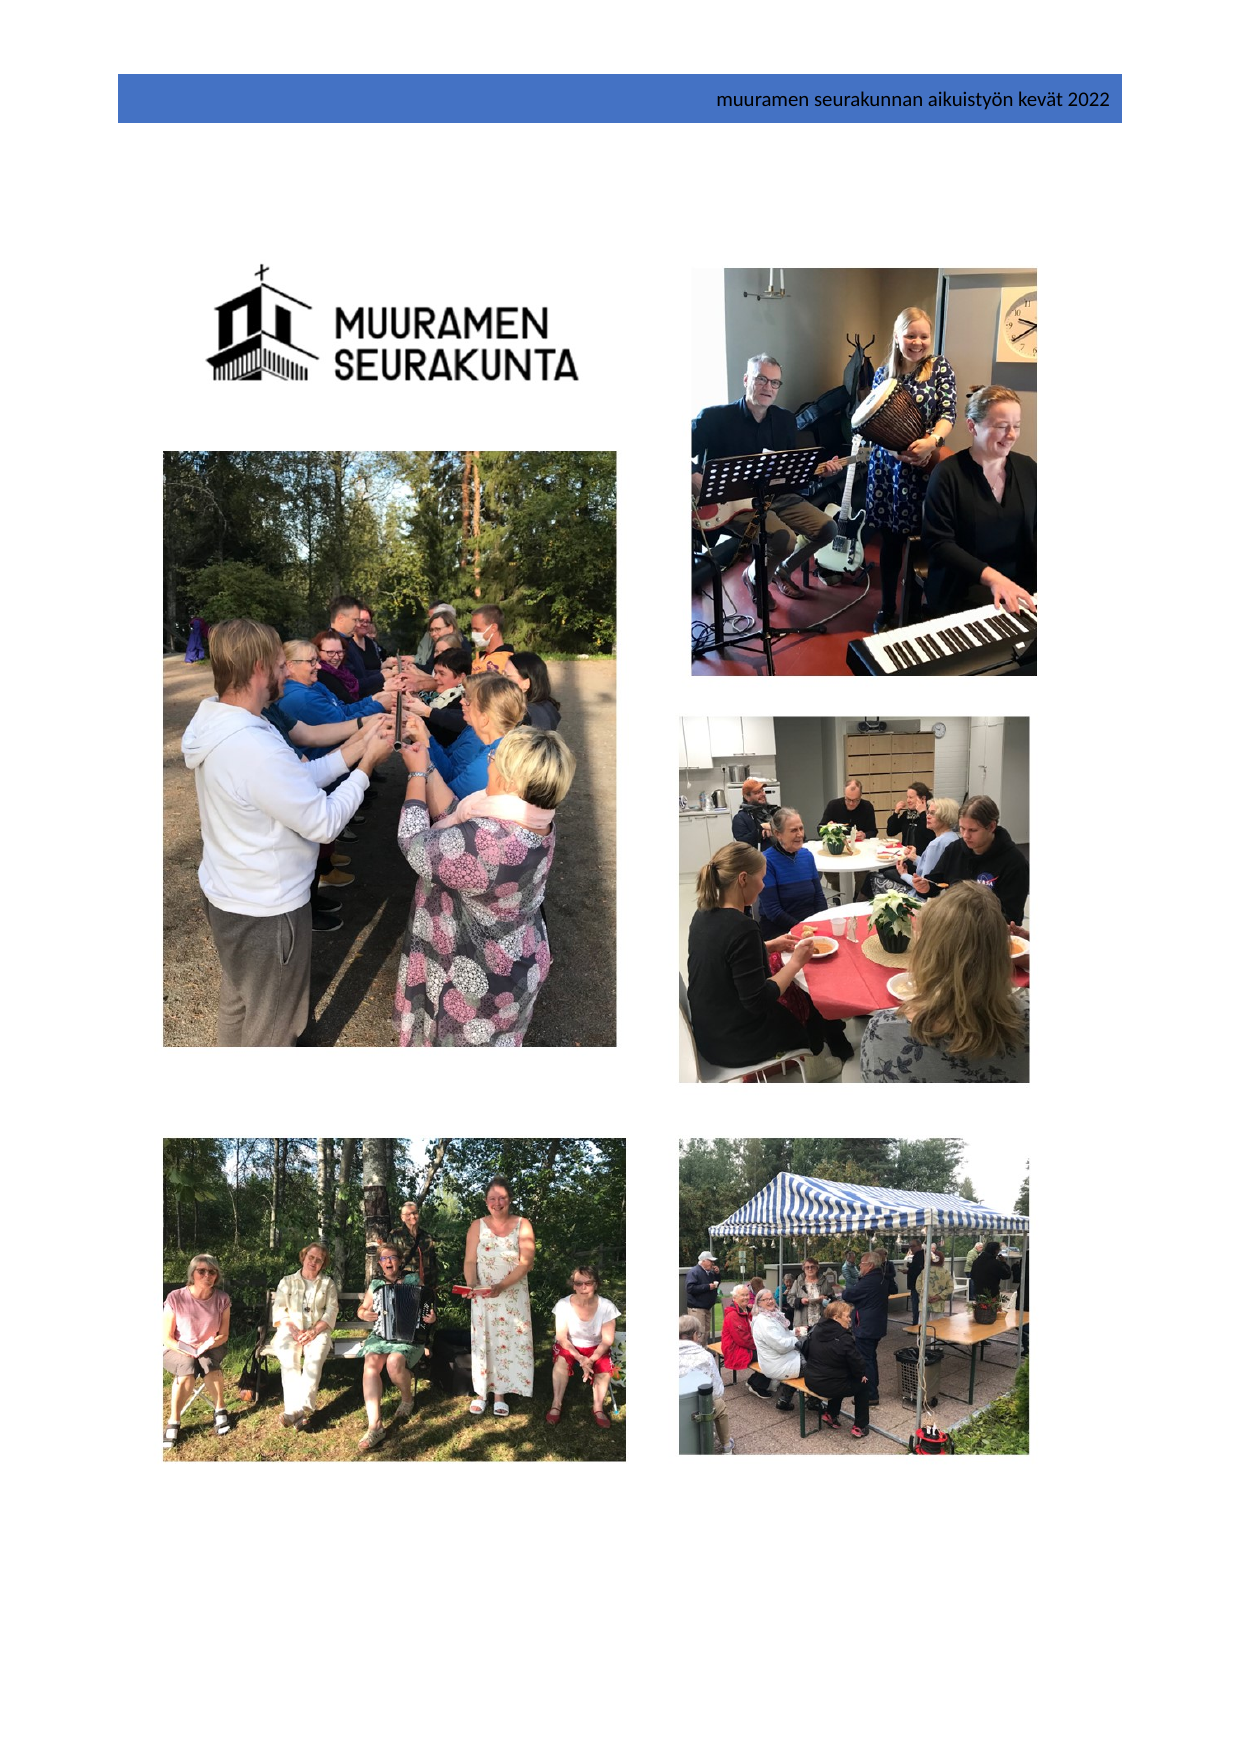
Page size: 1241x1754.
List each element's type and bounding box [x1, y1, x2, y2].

picture [101, 238, 1123, 1564]
